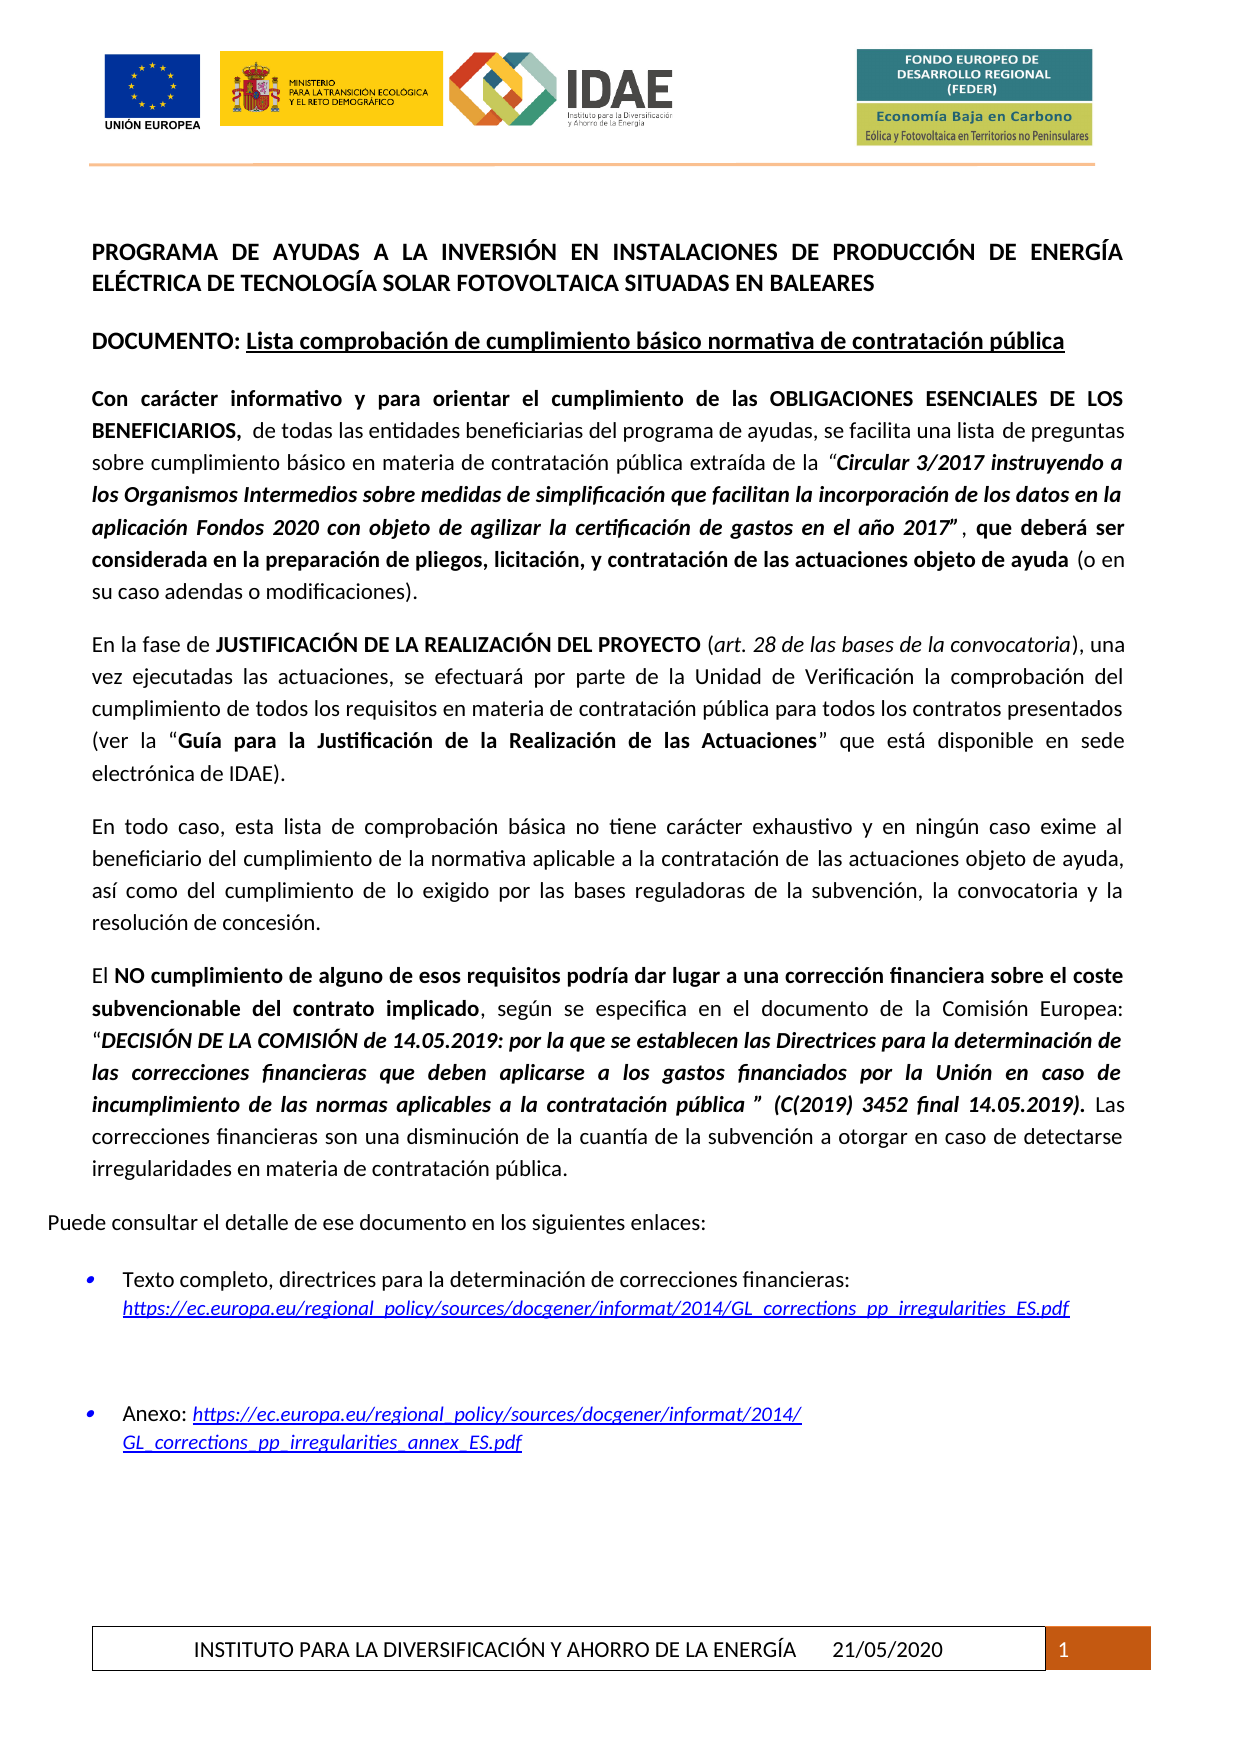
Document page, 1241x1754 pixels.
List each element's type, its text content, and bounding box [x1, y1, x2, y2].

text PROGRAMA DE AYUDAS A LA INVERSIÓN EN INSTALACIONES DE PRODUCCIÓN DE ENERGÍA ELÉCTRICA DE TECNOLOGÍA SOLAR FOTOVOLTAICA SITUADAS EN BALEARES [92, 236, 1125, 297]
text Puede consultar el detalle de ese documento en los siguientes enlaces: [47, 1208, 1210, 1236]
text Con carácter informativo y para orientar el cumplimiento de las OBLIGACIONES ESENCIALES DE LOS BENEFICIARIOS, de todas las entidades beneficiarias del programa de ayudas, se facilita una lista de preguntas sobre cumplimiento básico en materia de contratación pública extraída de la “Circular 3/2017 instruyendo a los Organismos Intermedios sobre medidas de simplificación que facilitan la incorporación de los datos en la aplicación Fondos 2020 con objeto de agilizar la certificación de gastos en el año 2017”, que deberá ser considerada en la preparación de pliegos, licitación, y contratación de las actuaciones objeto de ayuda (o en su caso adendas o modificaciones). [92, 384, 1125, 605]
text En la fase de JUSTIFICACIÓN DE LA REALIZACIÓN DEL PROYECTO (art. 28 de las bases de la convocatoria), una vez ejecutadas las actuaciones, se efectuará por parte de la Unidad de Verificación la comprobación del cumplimiento de todos los requisitos en materia de contratación pública para todos los contratos presentados (ver la “Guía para la Justificación de la Realización de las Actuaciones” que está disponible en sede electrónica de IDAE). [92, 630, 1125, 787]
picture [104, 54, 201, 131]
text El NO cumplimiento de alguno de esos requisitos podría dar lugar a una corrección financiera sobre el coste subvencionable del contrato implicado, según se especifica en el documento de la Comisión Europea: “DECISIÓN DE LA COMISIÓN de 14.05.2019: por la que se establecen las Directrices para la determinación de las correcciones financieras que deben aplicarse a los gastos financiados por la Unión en caso de incumplimiento de las normas aplicables a la contratación pública ” (C(2019) 3452 final 14.05.2019). Las correcciones financieras son una disminución de la cuantía de la subvención a otorgar en caso de detectarse irregularidades en materia de contratación pública. [92, 961, 1125, 1183]
picture [220, 51, 673, 127]
list Anexo: https://ec.europa.eu/regional_policy/sources/docgener/informat/2014/GL_corrections_pp_irregularities_annex_ES.pdf [85, 1399, 1151, 1455]
list Texto completo, directrices para la determinación de correcciones financieras: https://ec.europa.eu/regional_policy/sources/docgener/informat/2014/GL_corrections_pp_irregularities_ES.pdf [85, 1265, 1151, 1320]
text En todo caso, esta lista de comprobación básica no tiene carácter exhaustivo y en ningún caso exime al beneficiario del cumplimiento de la normativa aplicable a la contratación de las actuaciones objeto de ayuda, así como del cumplimiento de lo exigido por las bases reguladoras de la subvención, la convocatoria y la resolución de concesión. [92, 812, 1125, 936]
picture [854, 44, 1095, 147]
text DOCUMENTO: Lista comprobación de cumplimiento básico normativa de contratación pública [92, 325, 1125, 356]
